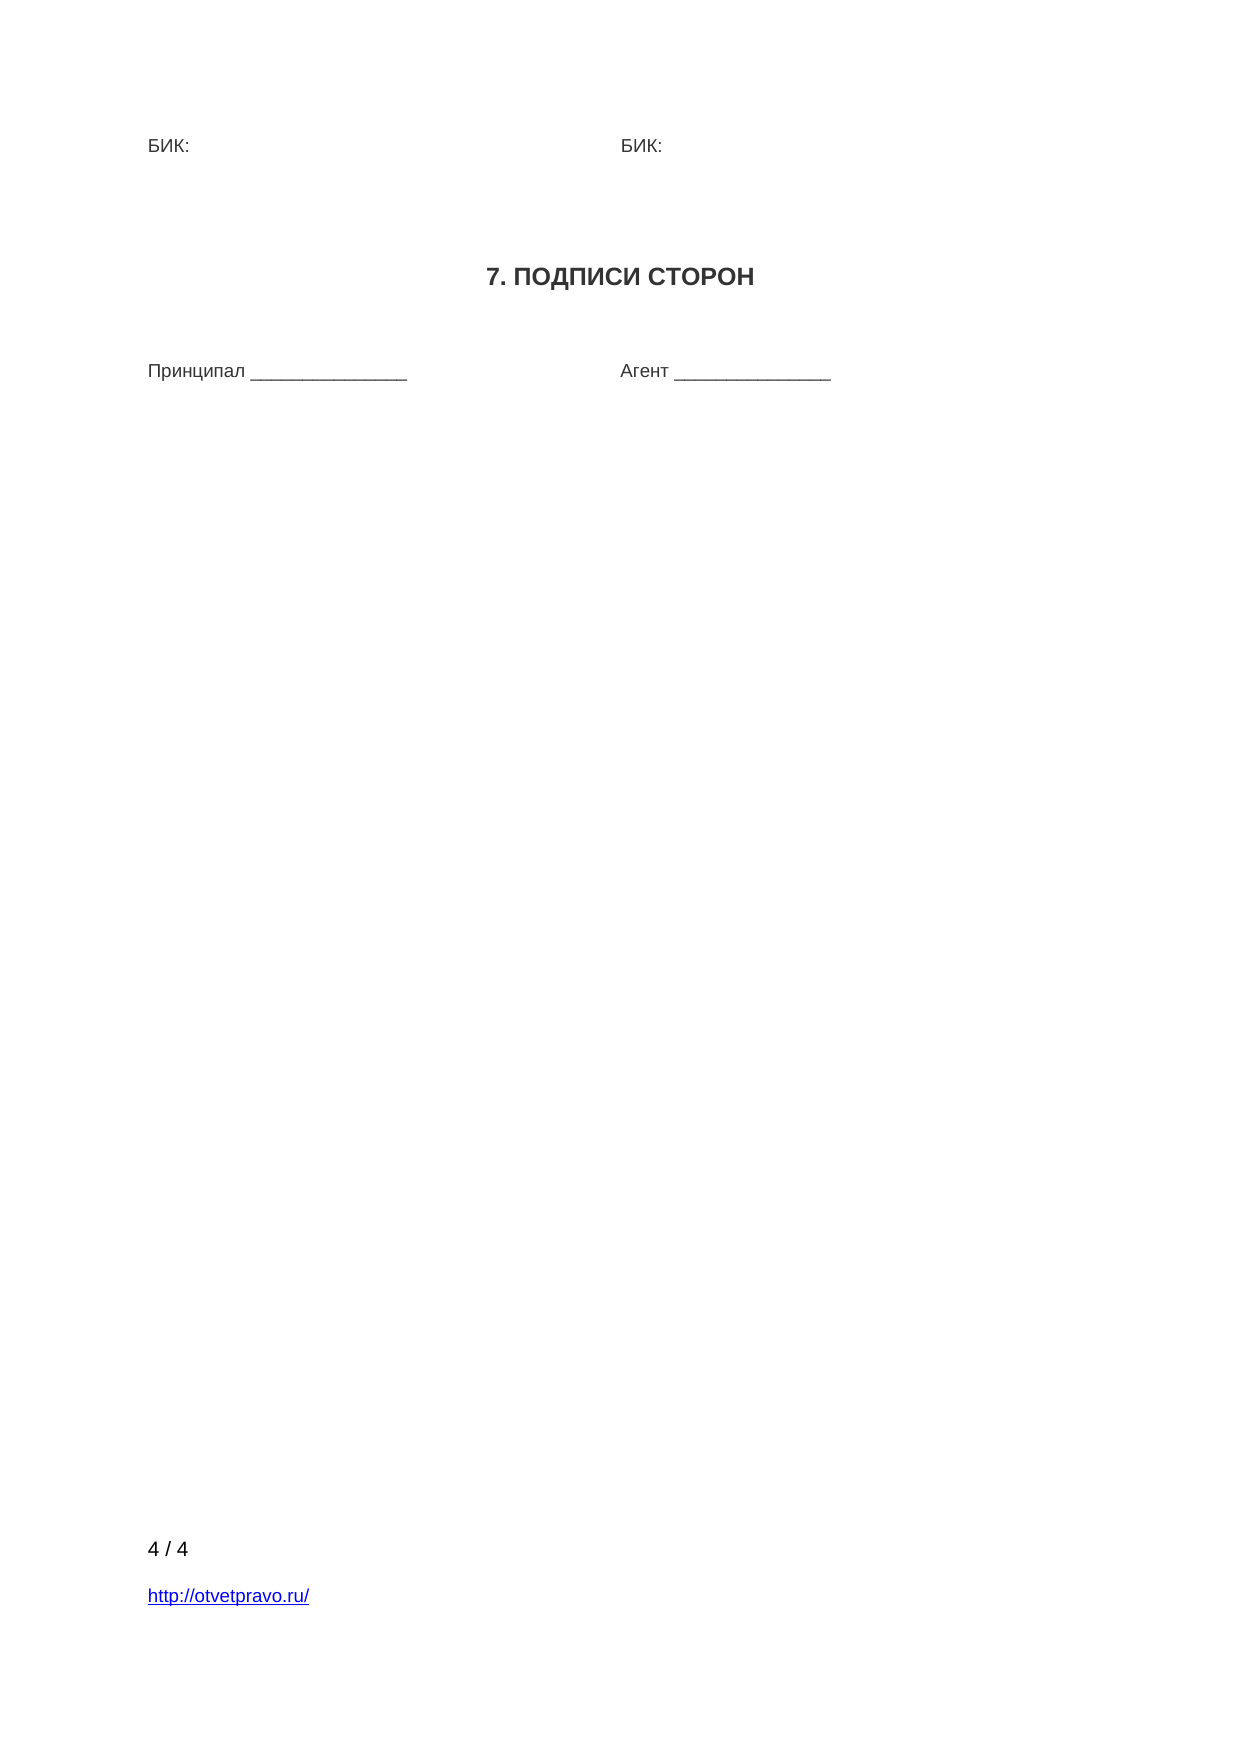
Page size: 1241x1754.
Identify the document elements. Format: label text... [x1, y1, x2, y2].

table_header Принципал _______________ [148, 360, 619, 391]
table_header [621, 135, 1091, 180]
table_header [148, 135, 619, 180]
table_header Агент _______________ [620, 360, 1091, 391]
text 7. ПОДПИСИ СТОРОН [148, 262, 1092, 290]
